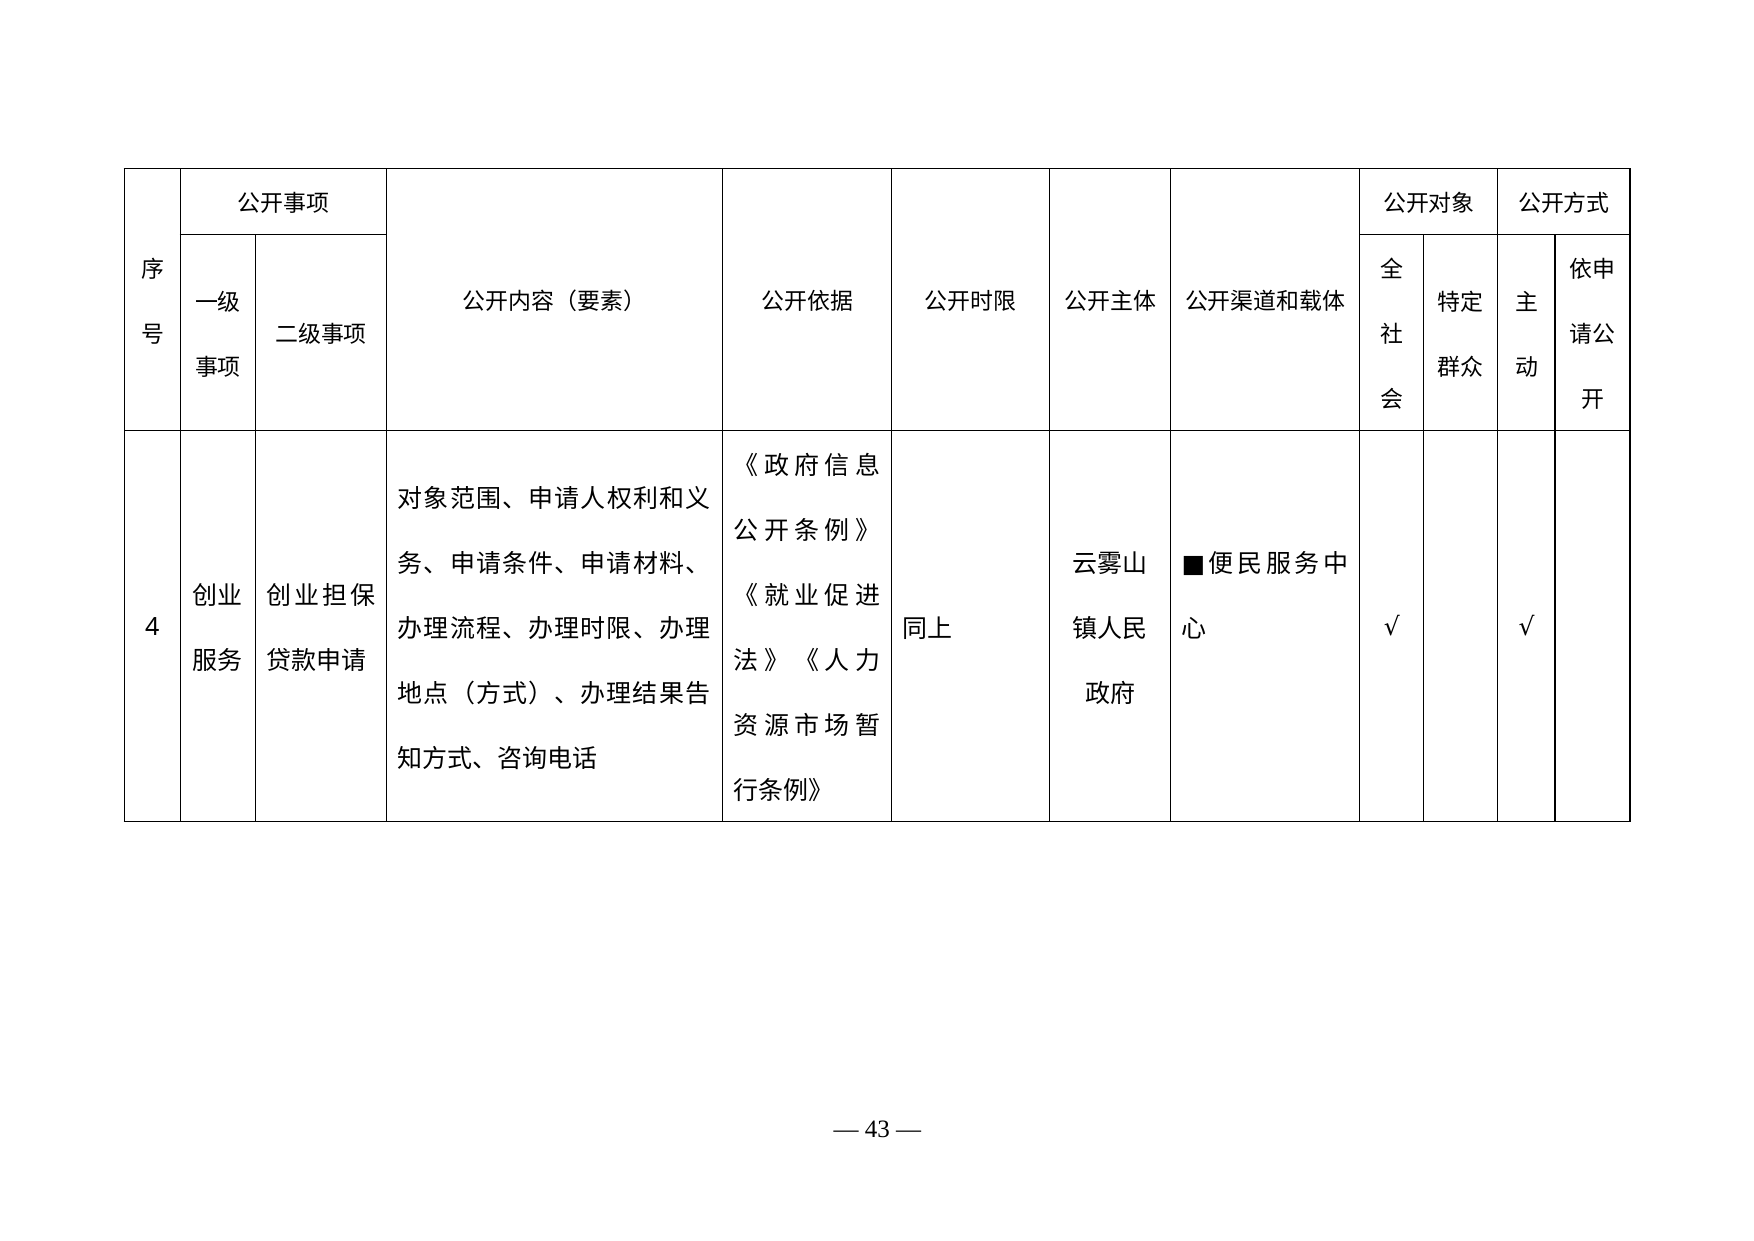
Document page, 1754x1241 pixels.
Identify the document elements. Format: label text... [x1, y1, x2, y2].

table_cell √ [1498, 431, 1554, 821]
table_cell 二级事项 [256, 235, 386, 430]
table_header 公开方式 [1498, 169, 1629, 234]
table_header 序号 [125, 169, 180, 430]
table_cell [1556, 431, 1629, 821]
table_cell 全社会 [1360, 235, 1423, 430]
table_header 公开事项 [181, 169, 386, 234]
table_cell 同上 [892, 431, 1049, 821]
table_cell 一级事项 [181, 235, 255, 430]
table_header 公开渠道和载体 [1171, 169, 1359, 430]
table_header 公开内容（要素） [387, 169, 722, 430]
table_header 公开依据 [723, 169, 891, 430]
table_cell 创业服务 [181, 431, 255, 821]
table_cell 依申请公开 [1556, 235, 1629, 430]
table_header 公开对象 [1360, 169, 1497, 234]
table_cell √ [1360, 431, 1423, 821]
table_header 公开主体 [1050, 169, 1170, 430]
table_cell ■便民服务中心 [1171, 431, 1359, 821]
table_cell 《政府信息公开条例》《就业促进法》《人力资源市场暂行条例》 [723, 431, 891, 821]
table_cell 主动 [1498, 235, 1554, 430]
table_cell 对象范围、申请人权利和义务、申请条件、申请材料、办理流程、办理时限、办理地点（方式）、办理结果告知方式、咨询电话 [387, 431, 722, 821]
table_cell 云雾山镇人民政府 [1050, 431, 1170, 821]
table_cell 创业担保贷款申请 [256, 431, 386, 821]
table_header 公开时限 [892, 169, 1049, 430]
table_cell 4 [125, 431, 180, 821]
table_cell [1424, 431, 1497, 821]
table_cell 特定群众 [1424, 235, 1497, 430]
